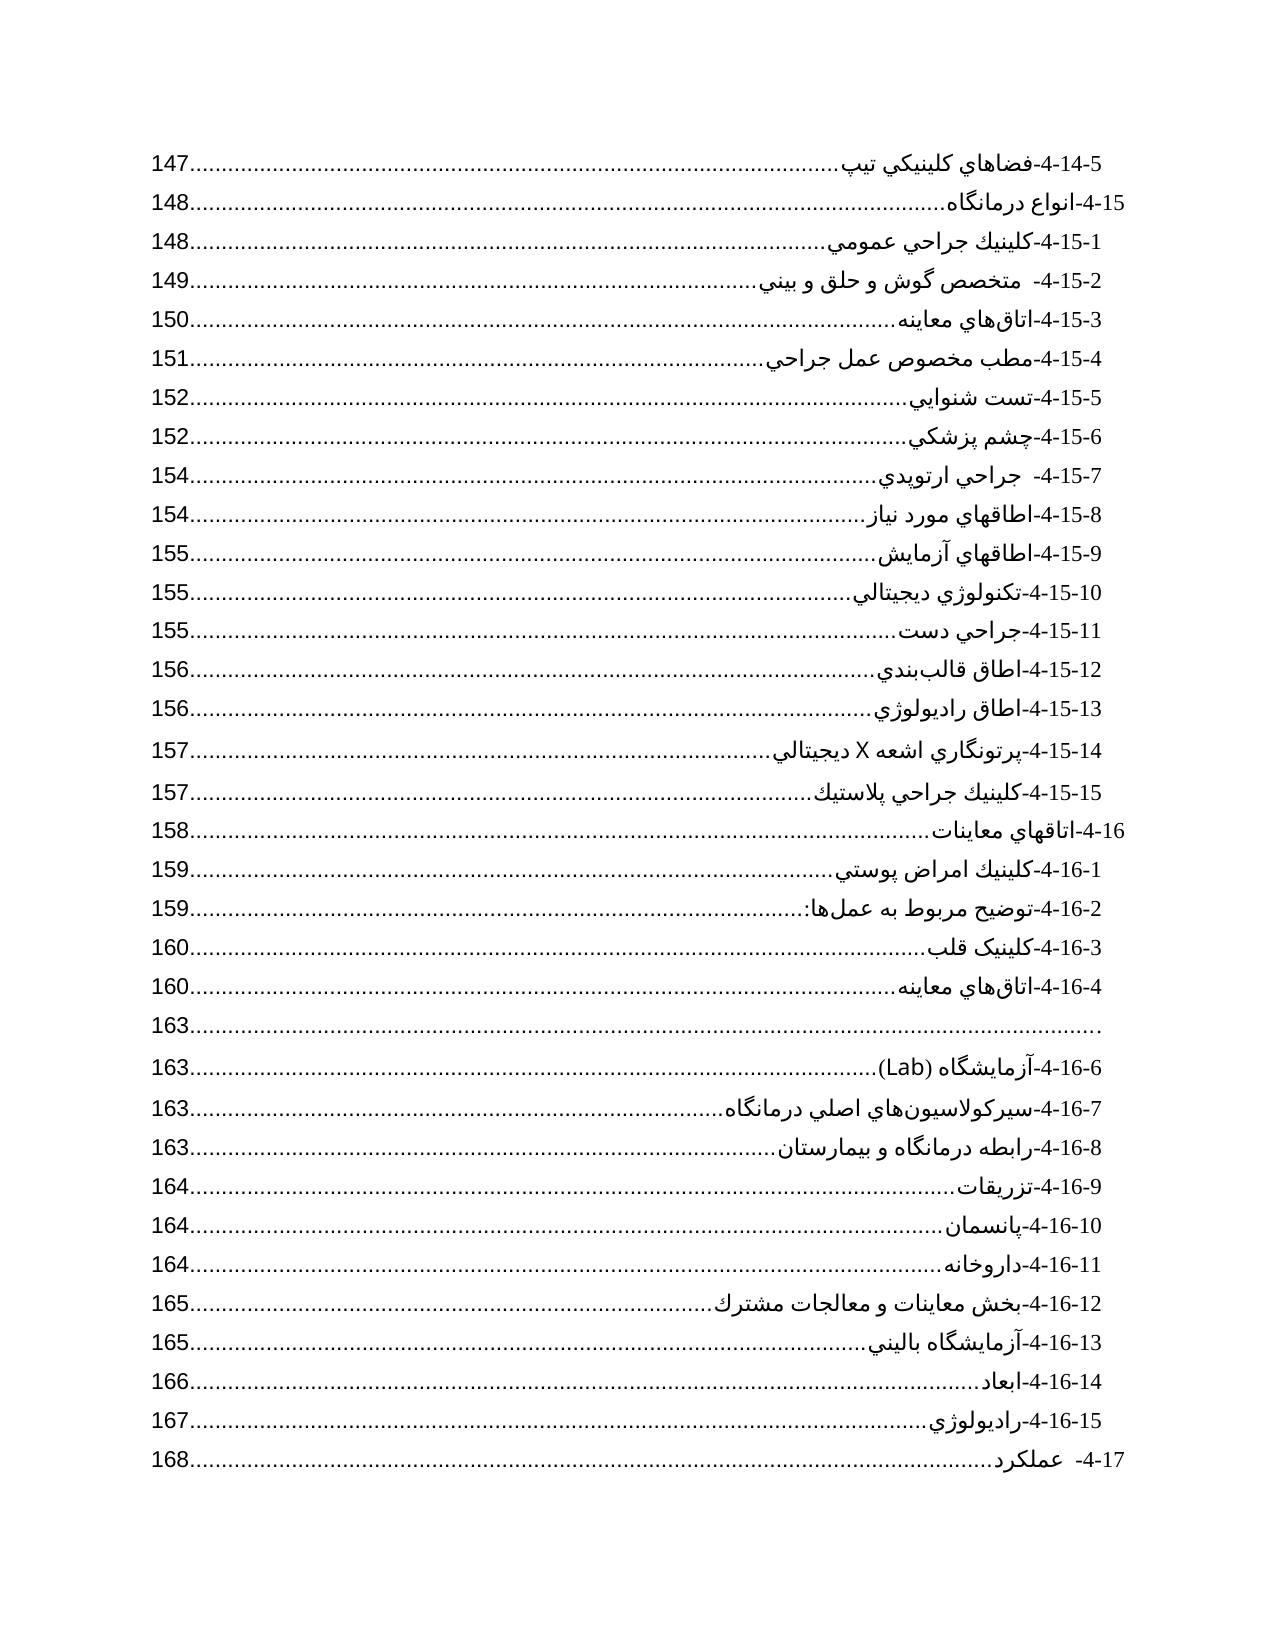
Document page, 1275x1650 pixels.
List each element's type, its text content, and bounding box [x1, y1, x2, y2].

text 4-16-اتاقهاي معاينات 158 [150, 817, 1125, 844]
text 4-16-11-داروخانه 164 [150, 1251, 1102, 1278]
text 4-16-12-بخش معاينات و معالجات مشترك 165 [150, 1290, 1102, 1317]
text 4-16-1-كلينيك امراض پوستي 159 [150, 856, 1102, 883]
text 4-15-انواع درمانگاه 148 [150, 189, 1125, 215]
text 4-15-7- جراحي ارتوپدي 154 [150, 462, 1102, 488]
text 4-15-2- متخصص گوش و حلق و بيني 149 [150, 267, 1102, 293]
text 4-16-10-پانسمان 164 [150, 1212, 1102, 1239]
text 4-16-7-سيركولاسيون‌هاي اصلي درمانگاه 163 [150, 1095, 1102, 1122]
text 4-15-14-پرتونگاري اشعه X ديجيتالي 157 [150, 734, 1102, 766]
text 4-16-9-تزريقات 164 [150, 1173, 1102, 1200]
text 4-15-15-كلینيك جراحي پلاستيك 157 [150, 778, 1102, 805]
text 4-16-4-اتاق‌هاي معاينه 160 [150, 973, 1102, 1000]
text 4-15-8-اطاقهاي مورد نياز 154 [150, 501, 1102, 527]
text 4-15-9-اطاقهاي آزمايش 155 [150, 539, 1102, 566]
text 4-16-3-کلینیک قلب 160 [150, 934, 1102, 961]
text 4-15-10-تكنولوژي ديجيتالي 155 [150, 578, 1102, 605]
text 4-17- عملكرد 168 [150, 1446, 1125, 1472]
text 4-16-2-توضيح مربوط به عمل‌ها: 159 [150, 895, 1102, 922]
text 4-16-8-رابطه درمانگاه و بيمارستان 163 [150, 1134, 1102, 1161]
text 4-15-11-جراحي دست 155 [150, 617, 1102, 644]
text 4-16-14-ابعاد 166 [150, 1368, 1102, 1394]
text 4-15-12-اطاق قالب‌بندي 156 [150, 656, 1102, 683]
text 4-15-1-كلينيك جراحي عمومي 148 [150, 228, 1102, 254]
text 4-16-15-راديولوژي 167 [150, 1407, 1102, 1433]
text 4-15-13-اطاق راديولوژي 156 [150, 695, 1102, 722]
text 4-15-5-تست شنوايي 152 [150, 384, 1102, 410]
text 4-14-5-فضاهاي كلينيكي تيپ 147 [150, 150, 1102, 176]
text 4-16-13-آزمايشگاه باليني 165 [150, 1329, 1102, 1356]
text 4-16-6-آزمايشگاه (Lab) 163 [150, 1051, 1102, 1082]
text . 163 [150, 1012, 1102, 1039]
text 4-15-4-مطب مخصوص عمل جراحي 151 [150, 345, 1102, 371]
text 4-15-6-چشم پزشكي 152 [150, 423, 1102, 449]
text 4-15-3-اتاق‌هاي معاينه 150 [150, 306, 1102, 332]
